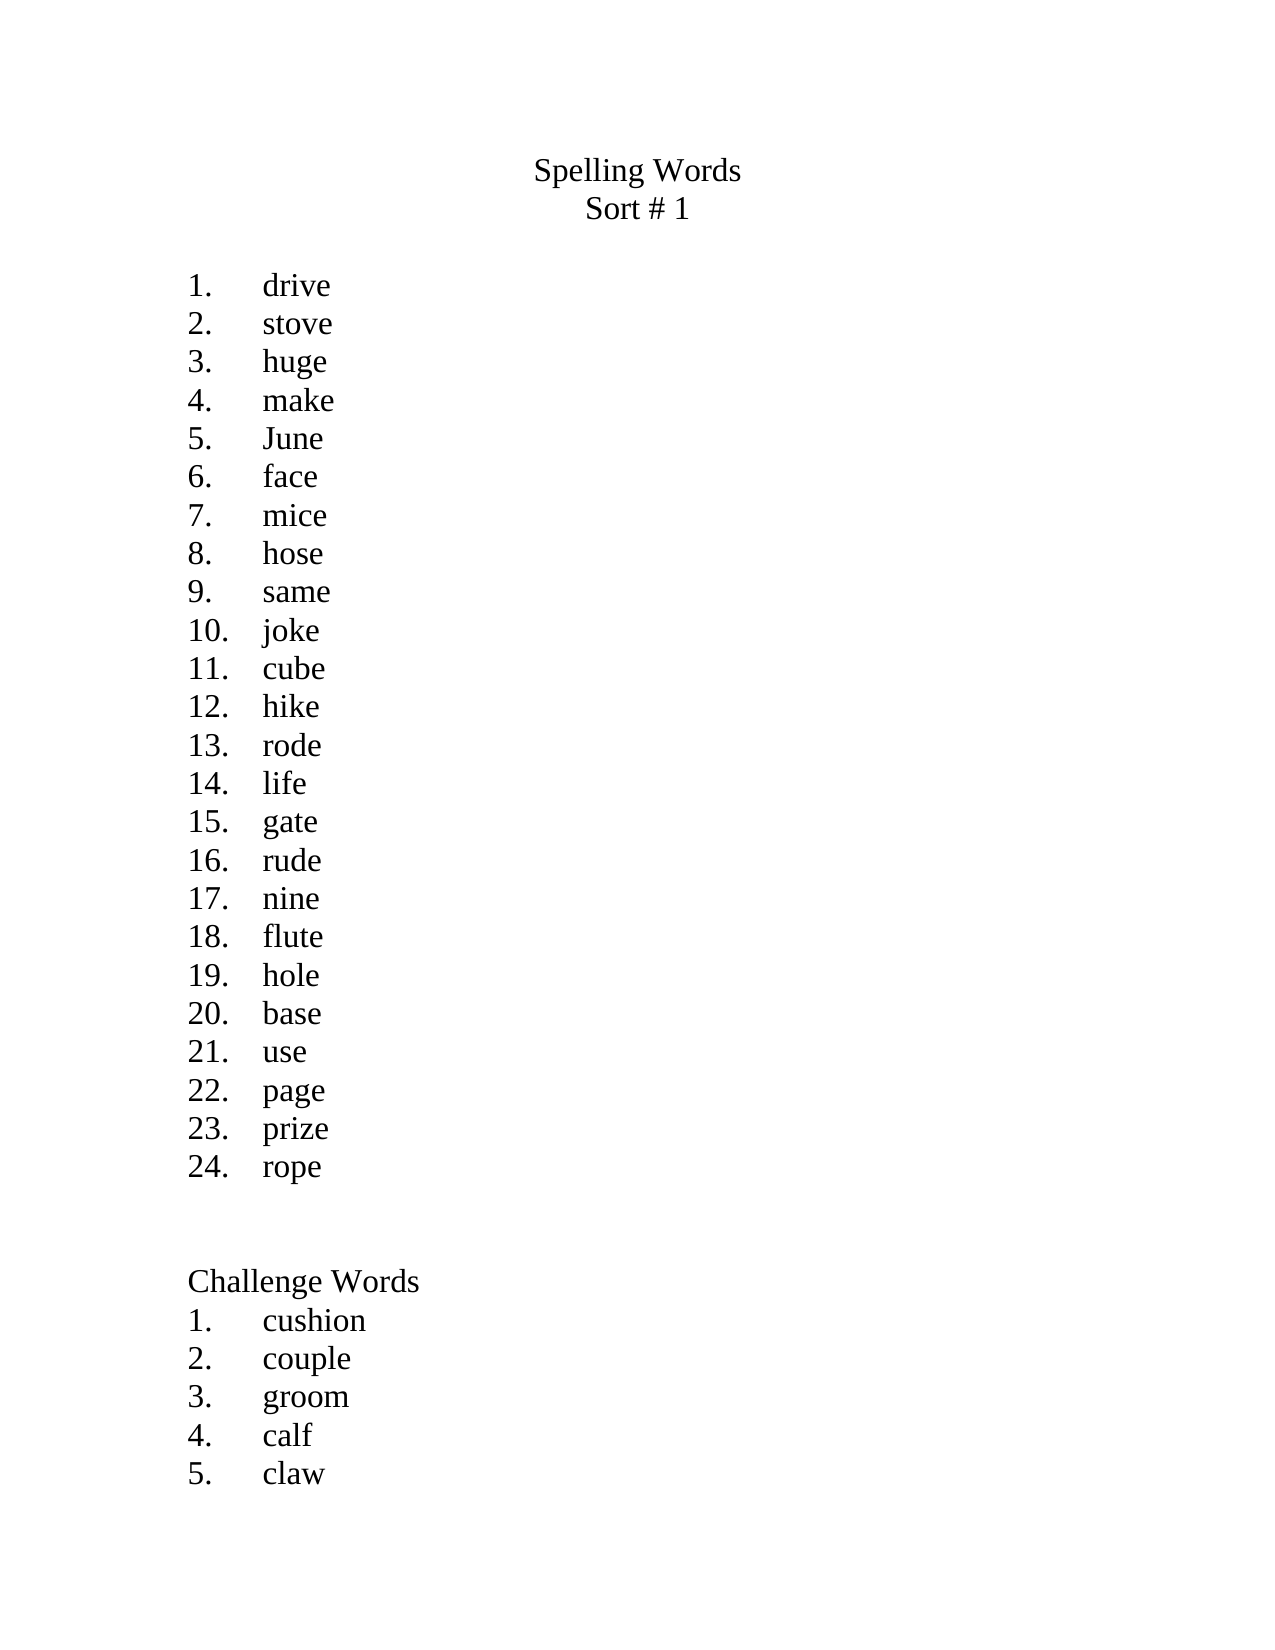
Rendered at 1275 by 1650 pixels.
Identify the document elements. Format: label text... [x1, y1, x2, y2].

text 5. June [187, 418, 1087, 457]
text 16. rude [187, 840, 1087, 878]
text Challenge Words [187, 1262, 1087, 1300]
text 2. stove [187, 303, 1087, 342]
text 3. huge [187, 342, 1087, 380]
text 6. face [187, 457, 1087, 495]
text 4. make [187, 380, 1087, 418]
text 12. hike [187, 687, 1087, 725]
text 9. same [187, 572, 1087, 610]
text 17. nine [187, 878, 1087, 917]
text Sort # 1 [187, 188, 1087, 227]
text 3. groom [187, 1377, 1087, 1415]
text 21. use [187, 1032, 1087, 1070]
text 23. prize [187, 1108, 1087, 1147]
text 1. cushion [187, 1300, 1087, 1338]
text 24. rope [187, 1147, 1087, 1185]
text 19. hole [187, 955, 1087, 993]
text 13. rode [187, 725, 1087, 763]
text 5. claw [187, 1453, 1087, 1492]
text 8. hose [187, 533, 1087, 572]
text 4. calf [187, 1415, 1087, 1453]
text 18. flute [187, 917, 1087, 955]
text 1. drive [187, 265, 1087, 303]
text 22. page [187, 1070, 1087, 1108]
text 2. couple [187, 1338, 1087, 1377]
text Spelling Words [187, 150, 1087, 188]
text 10. joke [187, 610, 1087, 648]
text 7. mice [187, 495, 1087, 533]
text 14. life [187, 763, 1087, 802]
text 15. gate [187, 802, 1087, 840]
text 11. cube [187, 648, 1087, 687]
text 20. base [187, 993, 1087, 1032]
